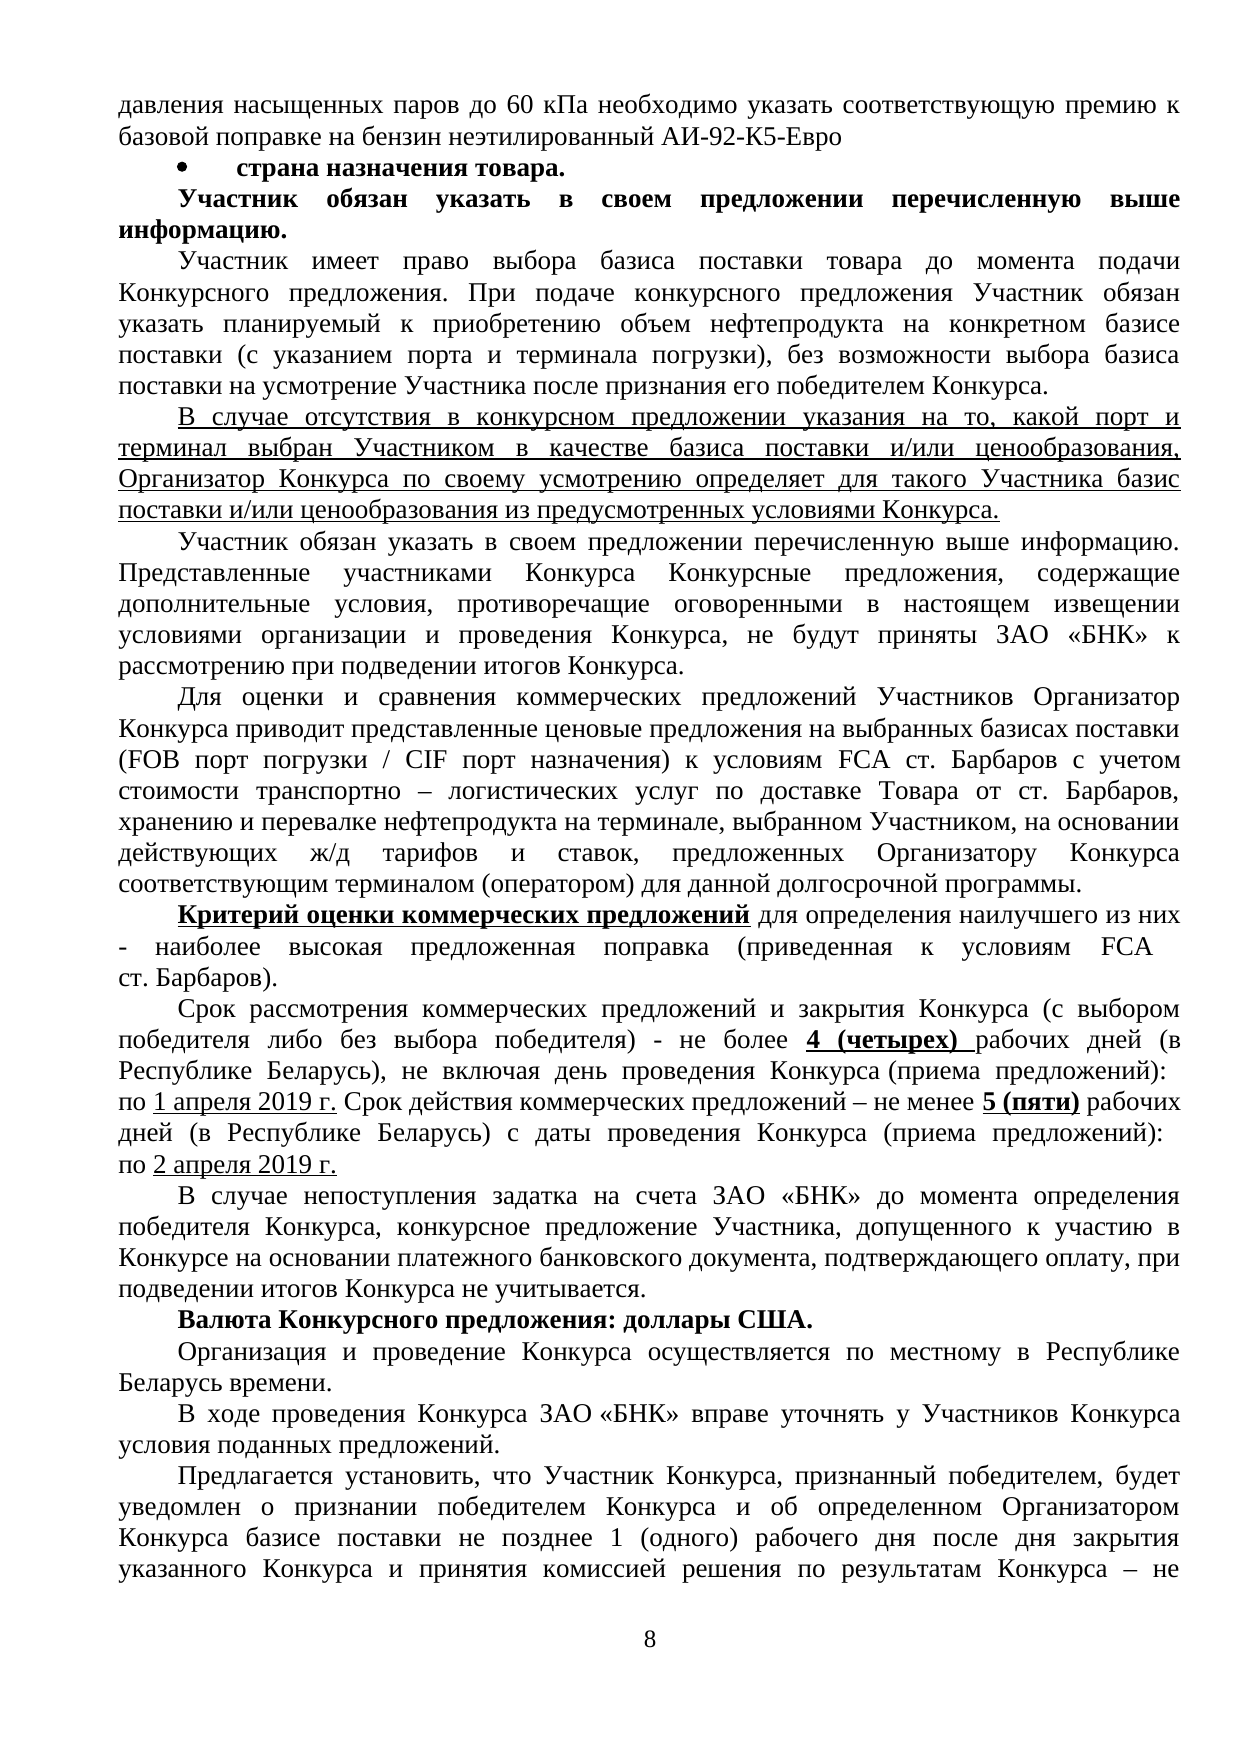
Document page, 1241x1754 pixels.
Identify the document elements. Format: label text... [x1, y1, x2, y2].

text В случае отсутствия в конкурсном предложении указания на то, какой порт и терминал выбран Участником в качестве базиса поставки и/или ценообразования, Организатор Конкурса по своему усмотрению определяет для такого Участника базис поставки и/или ценообразования из предусмотренных условиями Конкурса. [118, 460, 1181, 490]
list страна назначения товара. [118, 151, 1181, 182]
text Для оценки и сравнения коммерческих предложений Участников Организатор Конкурса приводит представленные ценовые предложения на выбранных базисах поставки (FOB порт погрузки / CIF порт назначения) к условиям FCA ст. Барбаров с учетом стоимости транспортно – логистических услуг по доставке Товара от ст. Барбаров, хранению и перевалке нефтепродукта на терминале, выбранном Участником, на основании действующих ж/д тарифов и ставок, предложенных Организатору Конкурса соответствующим терминалом (оператором) для данной долгосрочной программы. [118, 681, 1181, 898]
text В случае непоступления задатка на счета ЗАО «БНК» до момента определения победителя Конкурса, конкурсное предложение Участника, допущенного к участию в Конкурсе на основании платежного банковского документа, подтверждающего оплату, при подведении итогов Конкурса не учитывается. [118, 1179, 1181, 1303]
text Участник обязан указать в своем предложении перечисленную выше информацию. Представленные участниками Конкурса Конкурсные предложения, содержащие дополнительные условия, противоречащие оговоренными в настоящем извещении условиями организации и проведения Конкурса, не будут приняты ЗАО «БНК» к рассмотрению при подведении итогов Конкурса. [118, 525, 1181, 681]
text В случае отсутствия в конкурсном предложении указания на то, какой порт и терминал выбран Участником в качестве базиса поставки и/или ценообразования, Организатор Конкурса по своему усмотрению определяет для такого Участника базис поставки и/или ценообразования из предусмотренных условиями Конкурса. [118, 491, 1181, 525]
text В ходе проведения Конкурса ЗАО «БНК» вправе уточнять у Участников Конкурса условия поданных предложений. [118, 1397, 1181, 1459]
text В случае отсутствия в конкурсном предложении указания на то, какой порт и терминал выбран Участником в качестве базиса поставки и/или ценообразования, Организатор Конкурса по своему усмотрению определяет для такого Участника базис поставки и/или ценообразования из предусмотренных условиями Конкурса. [118, 400, 1181, 458]
text Критерий оценки коммерческих предложений для определения наилучшего из них - наиболее высокая предложенная поправка (приведенная к условиям FCA ст. Барбаров). [118, 898, 1181, 992]
list Срок рассмотрения коммерческих предложений и закрытия Конкурса (с выбором победителя либо без выбора победителя) - не более 4 (четырех) рабочих дней (в Республике Беларусь), не включая день проведения Конкурса (приема предложений): по 1 апреля 2019 г. Срок действия коммерческих предложений – не менее 5 (пяти) рабочих дней (в Республике Беларусь) с даты проведения Конкурса (приема предложений): по 2 апреля 2019 г. [118, 992, 1181, 1179]
text Участник имеет право выбора базиса поставки товара до момента подачи Конкурсного предложения. При подаче конкурсного предложения Участник обязан указать планируемый к приобретению объем нефтепродукта на конкретном базисе поставки (с указанием порта и терминала погрузки), без возможности выбора базиса поставки на усмотрение Участника после признания его победителем Конкурса. [118, 244, 1181, 400]
text Валюта Конкурсного предложения: доллары США. [118, 1303, 1181, 1334]
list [118, 89, 1181, 151]
list Участник обязан указать в своем предложении перечисленную выше информацию. [118, 182, 1181, 244]
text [118, 1459, 1181, 1584]
text Организация и проведение Конкурса осуществляется по местному в Республике Беларусь времени. [118, 1334, 1181, 1397]
